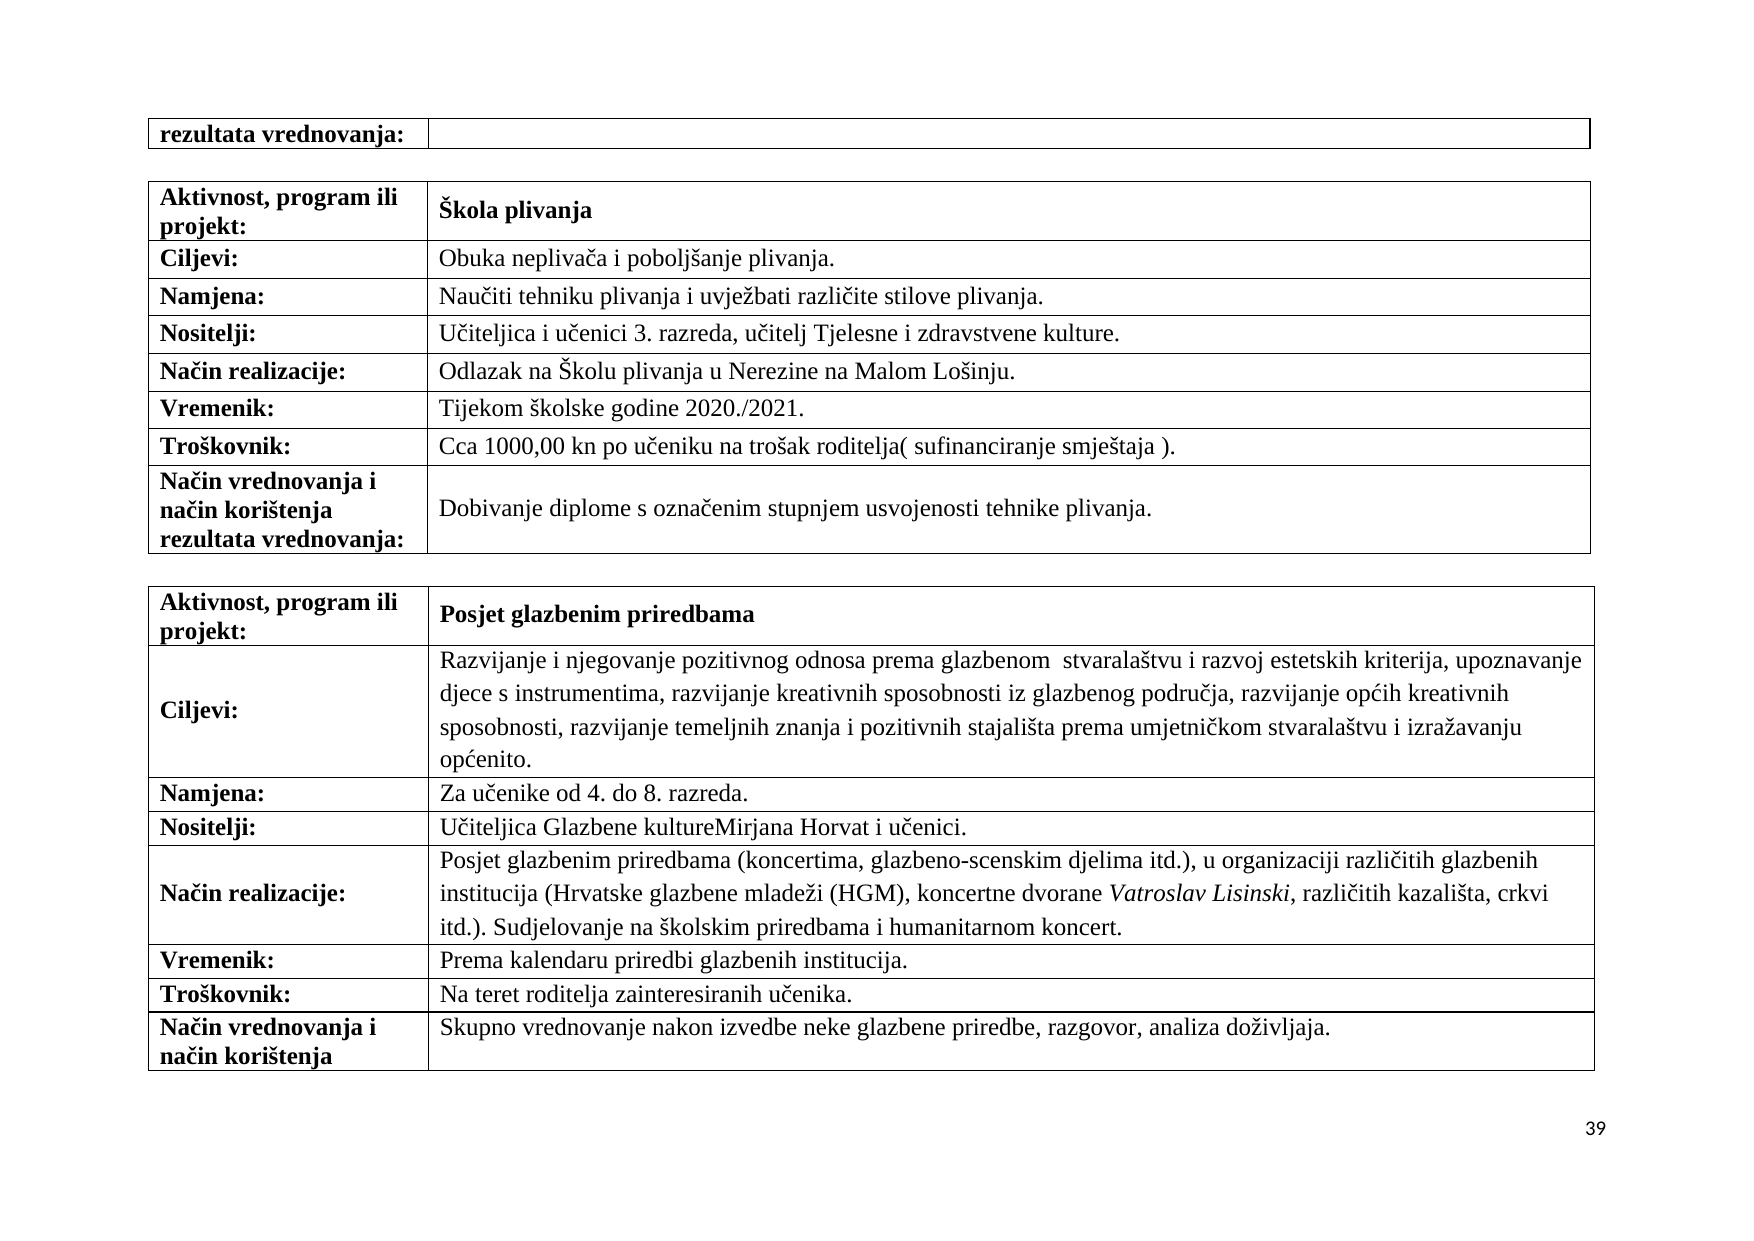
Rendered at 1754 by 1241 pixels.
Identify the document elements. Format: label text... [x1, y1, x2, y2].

table_cell Način realizacije: [149, 846, 428, 944]
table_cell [149, 1013, 428, 1070]
table_cell Prema kalendaru priredbi glazbenih institucija. [429, 945, 1594, 978]
table_cell Cca 1000,00 kn po učeniku na trošak roditelja( sufinanciranje smještaja ). [428, 429, 1590, 465]
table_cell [429, 1013, 1594, 1070]
table_cell Ciljevi: [149, 241, 427, 278]
table_cell Namjena: [149, 279, 427, 315]
table_cell Odlazak na Školu plivanja u Nerezine na Malom Lošinju. [428, 354, 1590, 391]
table_cell Naučiti tehniku plivanja i uvježbati različite stilove plivanja. [428, 279, 1590, 315]
table_cell Dobivanje diplome s označenim stupnjem usvojenosti tehnike plivanja. [428, 466, 1590, 553]
table_cell Razvijanje i njegovanje pozitivnog odnosa prema glazbenom stvaralaštvu i razvoj estetskih kriterija, upoznavanje djece s instrumentima, razvijanje kreativnih sposobnosti iz glazbenog područja, razvijanje općih kreativnih sposobnosti, razvijanje temeljnih znanja i pozitivnih stajališta prema umjetničkom stvaralaštvu i izražavanju općenito. [429, 646, 1594, 777]
table_cell Vremenik: [149, 945, 428, 978]
table_cell Za učenike od 4. do 8. razreda. [429, 778, 1594, 811]
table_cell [149, 119, 428, 148]
table_header Posjet glazbenim priredbama [429, 587, 1594, 644]
table_cell Nositelji: [149, 316, 427, 353]
table_cell Način realizacije: [149, 354, 427, 391]
table_cell Posjet glazbenim priredbama (koncertima, glazbeno-scenskim djelima itd.), u organizaciji različitih glazbenih institucija (Hrvatske glazbene mladeži (HGM), koncertne dvorane Vatroslav Lisinski, različitih kazališta, crkvi itd.). Sudjelovanje na školskim priredbama i humanitarnom koncert. [429, 846, 1594, 944]
table_cell Učiteljica Glazbene kultureMirjana Horvat i učenici. [429, 812, 1594, 844]
table_cell Nositelji: [149, 812, 428, 844]
table_cell Obuka neplivača i poboljšanje plivanja. [428, 241, 1590, 278]
table_header Aktivnost, program ili projekt: [149, 182, 427, 240]
table_cell Namjena: [149, 778, 428, 811]
table_cell Ciljevi: [149, 646, 428, 777]
table_header Škola plivanja [428, 182, 1590, 240]
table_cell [429, 119, 1589, 148]
table_cell Vremenik: [149, 392, 427, 428]
table_cell Učiteljica i učenici 3. razreda, učitelj Tjelesne i zdravstvene kulture. [428, 316, 1590, 353]
table_header Aktivnost, program ili projekt: [149, 587, 428, 644]
table_cell Troškovnik: [149, 429, 427, 465]
table_cell Tijekom školske godine 2020./2021. [428, 392, 1590, 428]
table_cell Način vrednovanja i način korištenja rezultata vrednovanja: [149, 466, 427, 553]
table_cell Na teret roditelja zainteresiranih učenika. [429, 979, 1594, 1011]
table_cell Troškovnik: [149, 979, 428, 1011]
